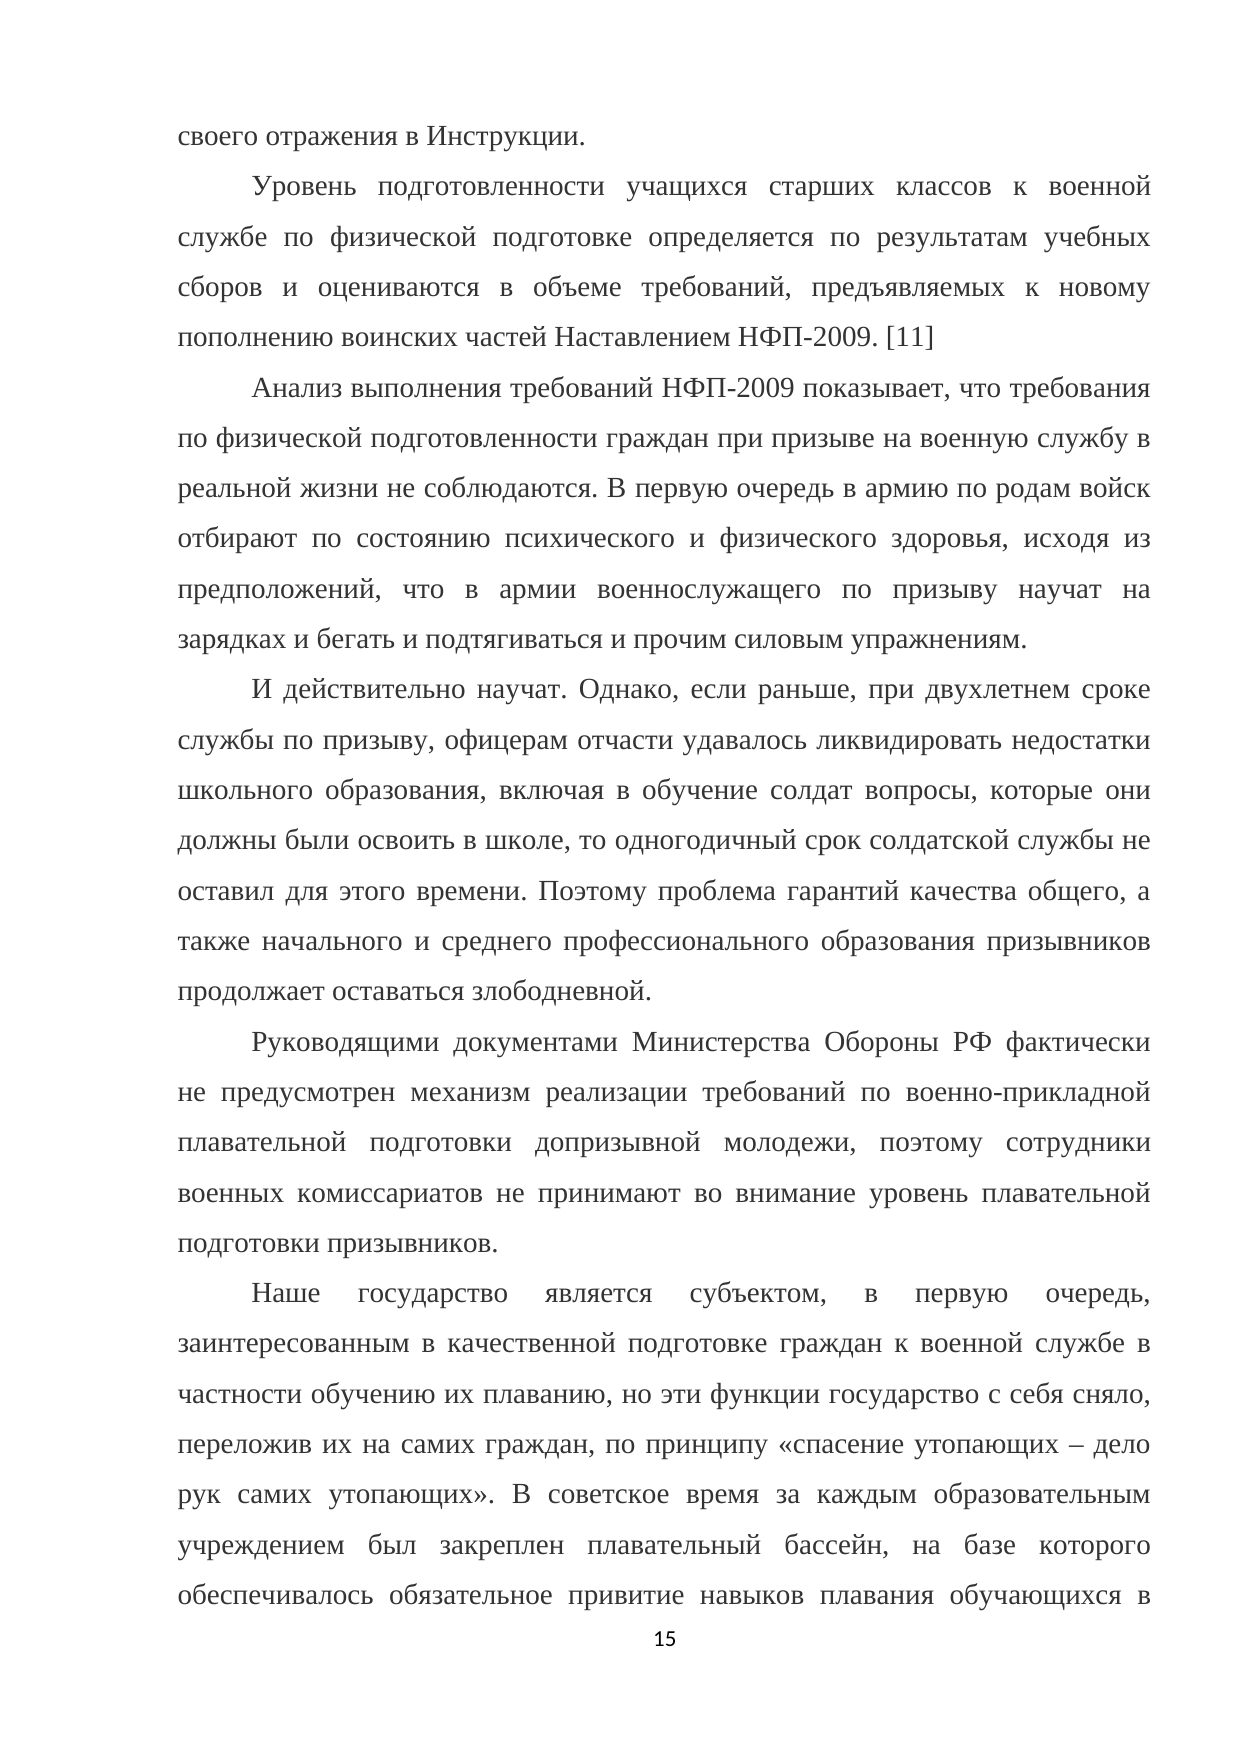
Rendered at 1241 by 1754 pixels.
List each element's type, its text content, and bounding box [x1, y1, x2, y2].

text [177, 1275, 1152, 1611]
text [177, 118, 1152, 152]
text Анализ выполнения требований НФП-2009 показывает, что требования по физической подготовленности граждан при призыве на военную службу в реальной жизни не соблюдаются. В первую очередь в армию по родам войск отбирают по состоянию психического и физического здоровья, исходя из предположений, что в армии военнослужащего по призыву научат на зарядках и бегать и подтягиваться и прочим силовым упражнениям. [177, 370, 1152, 655]
text Уровень подготовленности учащихся старших классов к военной службе по физической подготовке определяется по результатам учебных сборов и оцениваются в объеме требований, предъявляемых к упополнению воинских частейНФП-2009. [] [177, 168, 1152, 353]
text И действительно научат. Однако, если раньше при двухлетне служб по призыву офицерам отчасти удавалось л школьного образования, включая в обучение солдат вопросы, которые они должны были освоить в школе, то одногодичный срок солдатской службы не оставил для этого времени. Поэтому проблема гарантий качества общего, а также начального и среднего профессионального образования призывников продолжает оставаться злободневной. [177, 672, 1152, 1007]
text Руководящими документами Министерства Обороны РФ фактически не предусмотрен механизм реализации требований допризывной молодежи, поэтому сотрудники военных комиссариатов не принимают во внимание уровень плавательной подготовки призывников. [177, 1024, 1152, 1258]
